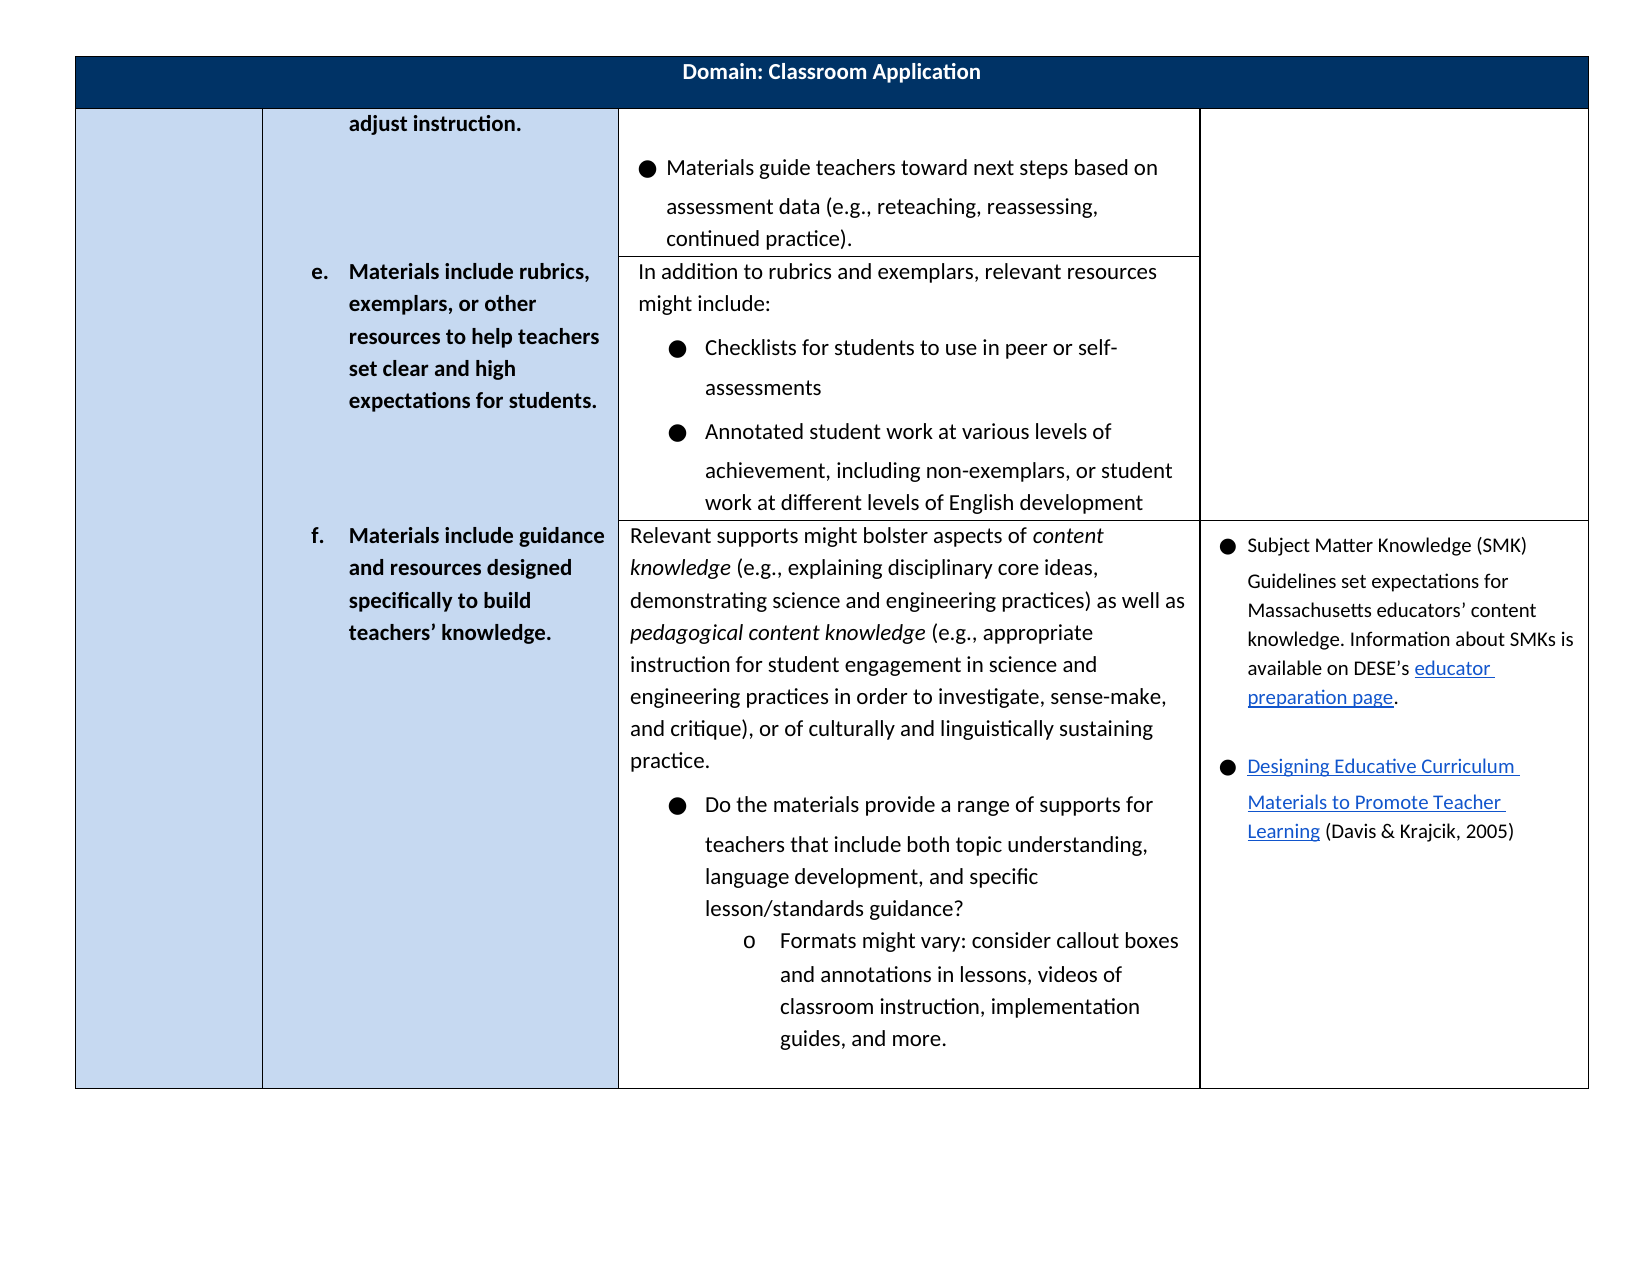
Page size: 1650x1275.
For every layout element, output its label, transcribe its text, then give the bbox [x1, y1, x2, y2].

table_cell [263, 109, 618, 256]
table_header Domain: Classroom Application [76, 57, 1588, 108]
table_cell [263, 520, 618, 1088]
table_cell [619, 109, 1199, 256]
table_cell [619, 521, 1199, 1088]
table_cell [1201, 521, 1588, 1088]
table_cell Materials include rubrics, exemplars, or other resources to help teachers set clear and high expectations for students. [263, 256, 618, 520]
table_cell In addition to rubrics and exemplars, relevant resources might include: Checklists for students to use in peer or self-assessments Annotated student work at various levels of achievement, including non-exemplars, or student work at different levels of English development [619, 257, 1199, 520]
